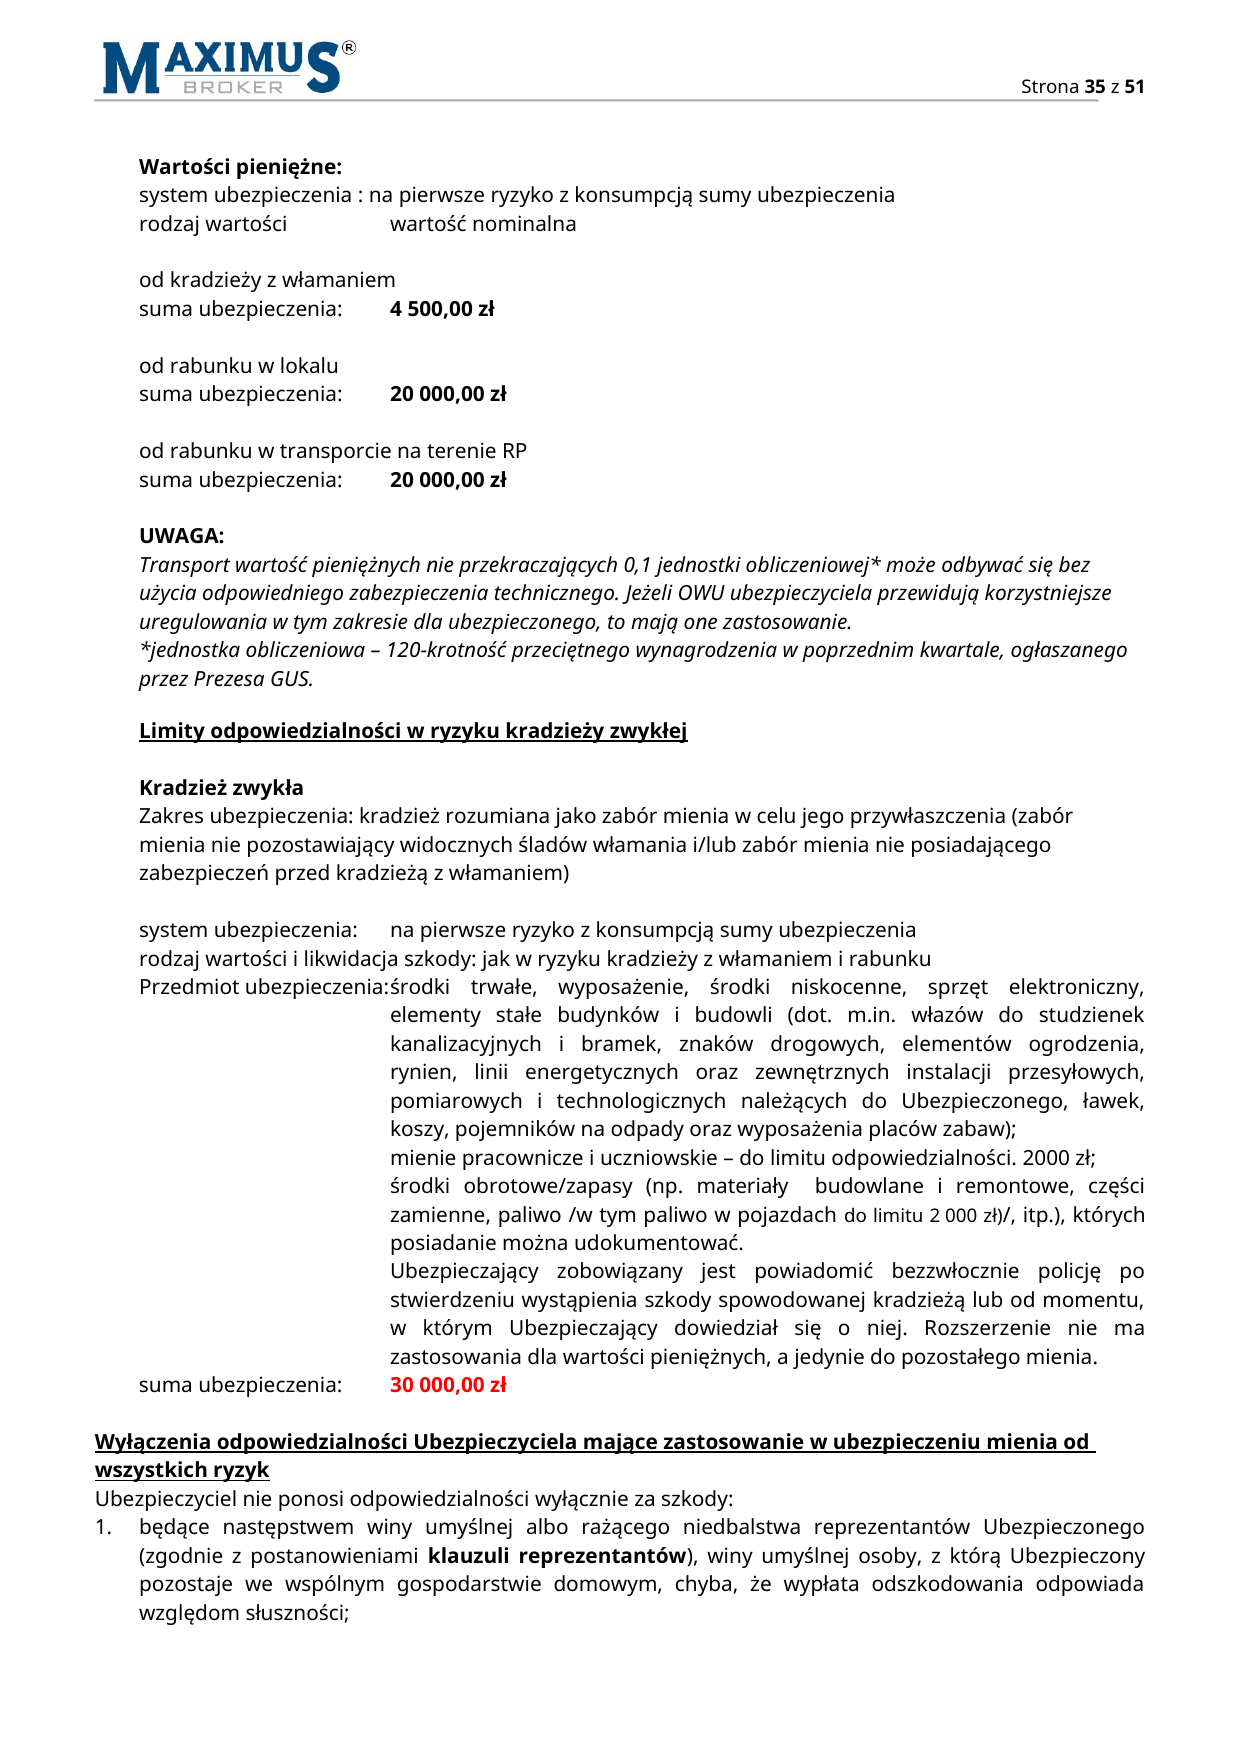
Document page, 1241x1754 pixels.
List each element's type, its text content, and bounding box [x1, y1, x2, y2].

text suma ubezpieczenia: 30 000,00 zł [139, 1370, 1146, 1399]
text mienie pracownicze i uczniowskie – do limitu odpowiedzialności. 2000 zł; [390, 1143, 1146, 1171]
text Zakres ubezpieczenia: kradzież rozumiana jako zabór mienia w celu jego przywłaszczenia (zabór mienia nie pozostawiający widocznych śladów włamania i/lub zabór mienia nie posiadającego zabezpieczeń przed kradzieżą z włamaniem) [139, 802, 1146, 887]
text suma ubezpieczenia: 20 000,00 zł [139, 379, 1146, 408]
text Transport wartość pieniężnych nie przekraczających 0,1 jednostki obliczeniowej* może odbywać się bez użycia odpowiedniego zabezpieczenia technicznego. Jeżeli OWU ubezpieczyciela przewidują korzystniejsze uregulowania w tym zakresie dla ubezpieczonego, to mają one zastosowanie. [139, 550, 1146, 635]
text Przedmiot ubezpieczenia: środki trwałe, wyposażenie, środki niskocenne, sprzęt elektroniczny, elementy stałe budynków i budowli (dot. m.in. włazów do studzienek kanalizacyjnych i bramek, znaków drogowych, elementów ogrodzenia, rynien, linii energetycznych oraz zewnętrznych instalacji przesyłowych, pomiarowych i technologicznych należących do Ubezpieczonego, ławek, koszy, pojemników na odpady oraz wyposażenia placów zabaw); [139, 972, 1146, 1143]
text od rabunku w transporcie na terenie RP [139, 436, 1146, 465]
text Wartości pieniężne: [139, 152, 1146, 180]
text od rabunku w lokalu [139, 351, 1146, 379]
picture [97, 36, 362, 98]
text Kradzież zwykła [94, 773, 1146, 802]
text od kradzieży z włamaniem [139, 266, 1146, 294]
text UWAGA: [94, 522, 1146, 550]
text Ubezpieczający zobowiązany jest powiadomić bezzwłocznie policję po stwierdzeniu wystąpienia szkody spowodowanej kradzieżą lub od momentu, w którym Ubezpieczający dowiedział się o niej. Rozszerzenie nie ma zastosowania dla wartości pieniężnych, a jedynie do pozostałego mienia. [390, 1257, 1146, 1370]
list będące następstwem winy umyślnej albo rażącego niedbalstwa reprezentantów Ubezpieczonego (zgodnie z postanowieniami klauzuli reprezentantów), winy umyślnej osoby, z którą Ubezpieczony pozostaje we wspólnym gospodarstwie domowym, chyba, że wypłata odszkodowania odpowiada względom słuszności; [94, 1512, 1146, 1626]
text suma ubezpieczenia: 4 500,00 zł [139, 294, 1146, 322]
text Wyłączenia odpowiedzialności Ubezpieczyciela mające zastosowanie w ubezpieczeniu mienia od wszystkich ryzyk [94, 1427, 1146, 1484]
text system ubezpieczenia: na pierwsze ryzyko z konsumpcją sumy ubezpieczenia [139, 915, 1146, 944]
text system ubezpieczenia : na pierwsze ryzyko z konsumpcją sumy ubezpieczenia [139, 180, 1146, 209]
text Ubezpieczyciel nie ponosi odpowiedzialności wyłącznie za szkody: [94, 1484, 1146, 1512]
text rodzaj wartości i likwidacja szkody: jak w ryzyku kradzieży z włamaniem i rabunku [139, 944, 1146, 972]
text suma ubezpieczenia: 20 000,00 zł [139, 465, 1146, 493]
text *jednostka obliczeniowa – 120-krotność przeciętnego wynagrodzenia w poprzednim kwartale, ogłaszanego przez Prezesa GUS. [139, 635, 1146, 692]
text rodzaj wartości wartość nominalna [139, 209, 1146, 237]
text środki obrotowe/zapasy (np. materiały budowlane i remontowe, części zamienne, paliwo /w tym paliwo w pojazdach do limitu 2 000 zł)/, itp.), których posiadanie można udokumentować. [390, 1171, 1146, 1257]
text Limity odpowiedzialności w ryzyku kradzieży zwykłej [94, 716, 1146, 745]
